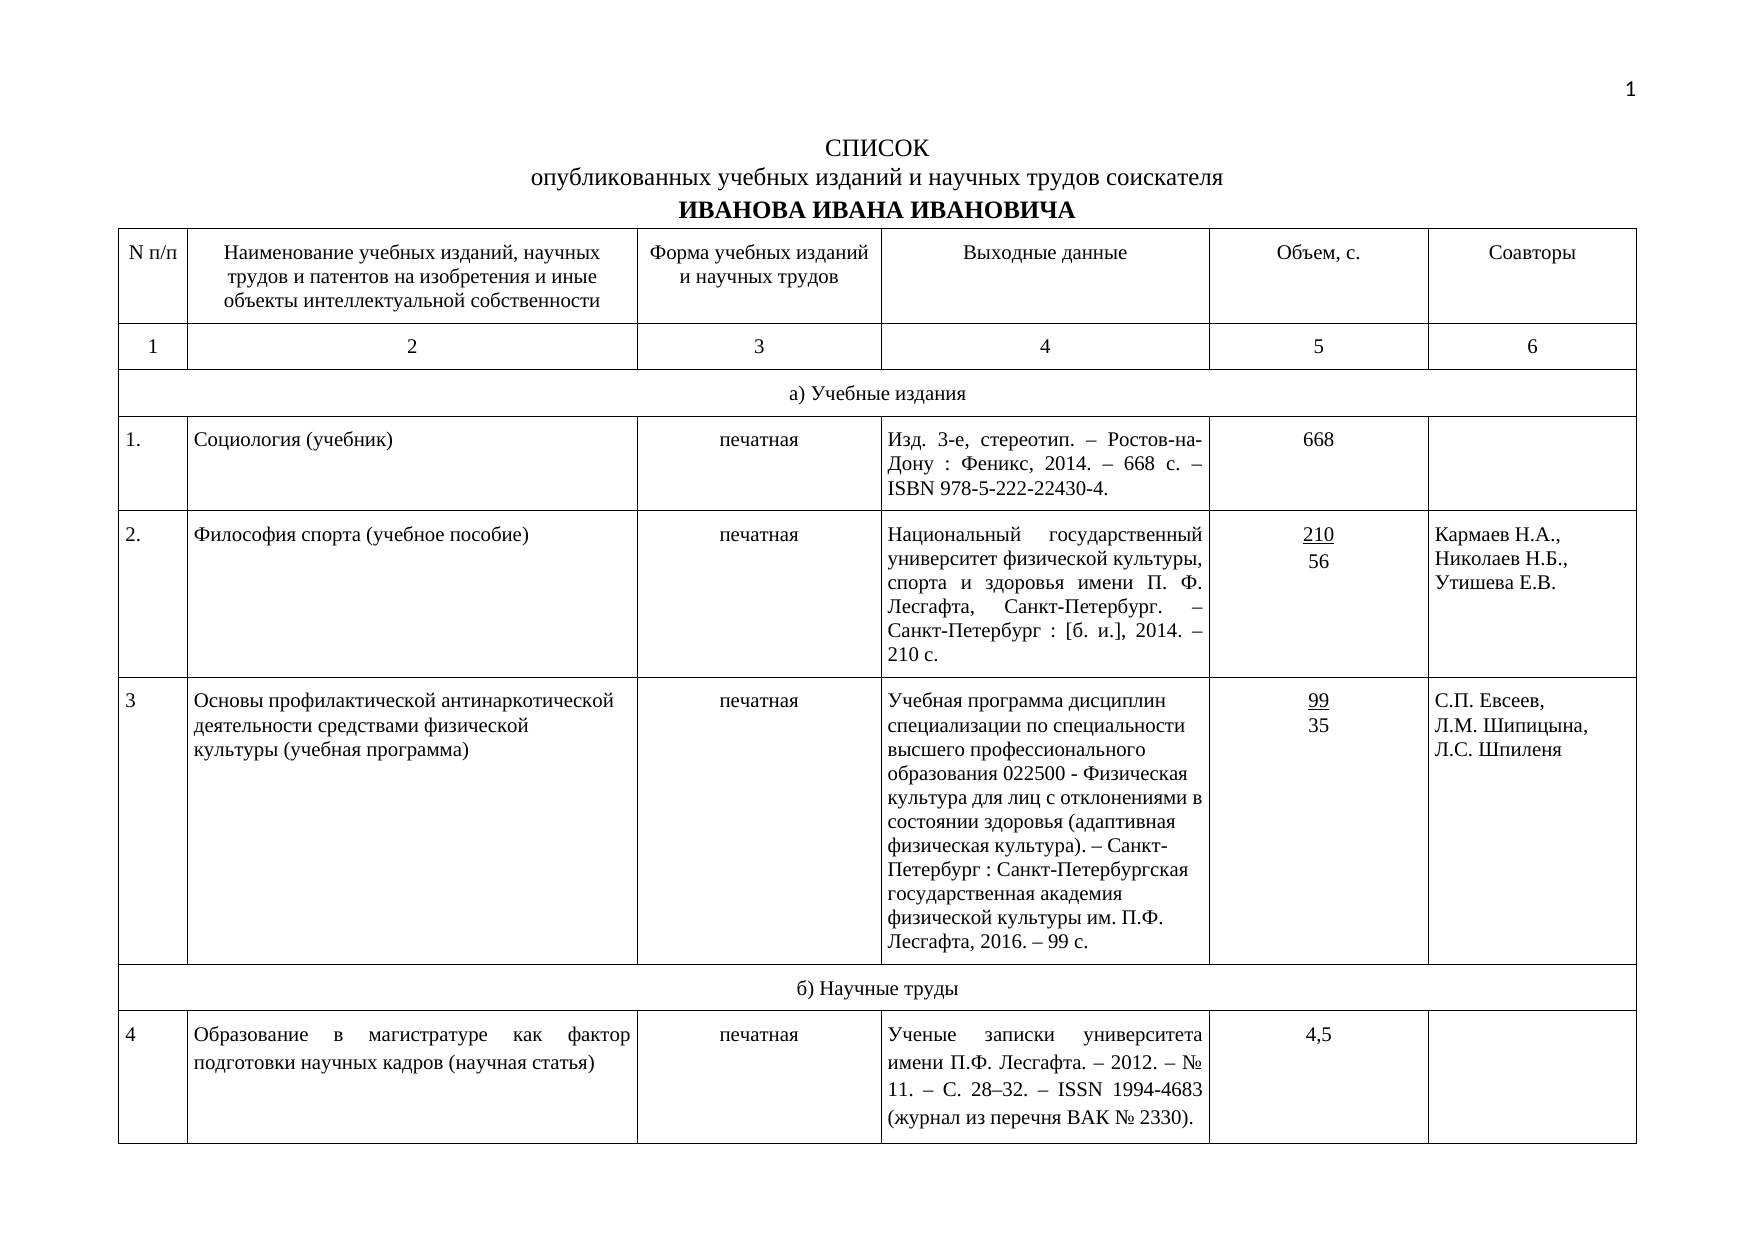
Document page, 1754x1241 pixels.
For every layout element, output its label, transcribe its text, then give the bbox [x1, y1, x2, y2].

table_cell Социология (учебник) [188, 417, 637, 510]
table_header Наименование учебных изданий, научных трудов и патентов на изобретения и иные объекты интеллектуальной собственности [188, 229, 637, 323]
text опубликованных учебных изданий и научных трудов соискателя [118, 162, 1636, 191]
text ИВАНОВА ИВАНА ИВАНОВИЧА [118, 195, 1636, 224]
table_cell Национальный государственный университет физической культуры, спорта и здоровья имени П. Ф. Лесгафта, Санкт-Петербург. – Санкт-Петербург : [б. и.], 2014. – 210 c. [882, 511, 1209, 677]
table_cell Изд. 3-е, стереотип. – Ростов-на-Дону : Феникс, 2014. – 668 с. – ISBN 978-5-222-22430-4. [882, 417, 1209, 510]
table_cell печатная [638, 511, 881, 677]
table_header Выходные данные [882, 229, 1209, 323]
table_cell 6 [1429, 324, 1636, 369]
table_cell 2 [188, 324, 637, 369]
table_cell Кармаев Н.А., Николаев Н.Б., Утишева Е.В. [1429, 511, 1636, 677]
table_cell 668 [1210, 417, 1428, 510]
table_cell 1. [119, 417, 187, 510]
table_cell 5 [1210, 324, 1428, 369]
table_cell печатная [638, 678, 881, 964]
table_cell 99 35 [1210, 678, 1428, 964]
table_header N п/п [119, 229, 187, 323]
table_cell 210 56 [1210, 511, 1428, 677]
table_cell [1429, 1011, 1636, 1143]
table_cell Учебная программа дисциплин специализации по специальности высшего профессионального образования 022500 - Физическая культура для лиц с отклонениями в состоянии здоровья (адаптивная физическая культура). – Санкт-Петербург : Санкт-Петербургская государственная академия физической культуры им. П.Ф. Лесгафта, 2016. – 99 с. [882, 678, 1209, 964]
table_cell 2. [119, 511, 187, 677]
table_cell 4,5 [1210, 1011, 1428, 1143]
table_cell а) Учебные издания [119, 370, 1636, 416]
table_header Соавторы [1429, 229, 1636, 323]
table_cell 3 [119, 678, 187, 964]
table_cell печатная [638, 417, 881, 510]
table_cell [1429, 417, 1636, 510]
table_header Объем, с. [1210, 229, 1428, 323]
table_header Форма учебных изданий и научных трудов [638, 229, 881, 323]
table_cell 4 [882, 324, 1209, 369]
text СПИСОК [118, 133, 1636, 162]
table_cell 4 [119, 1011, 187, 1143]
table_cell Ученые записки университета имени П.Ф. Лесгафта. – 2012. – № 11. – С. 28–32. – ISSN 1994-4683 (журнал из перечня ВАК № 2330). [882, 1011, 1209, 1143]
table_cell Образование в магистратуре как фактор подготовки научных кадров (научная статья) [188, 1011, 637, 1143]
table_cell 3 [638, 324, 881, 369]
table_cell б) Научные труды [119, 965, 1636, 1010]
table_cell Основы профилактической антинаркотической деятельности средствами физической культуры (учебная программа) [188, 678, 637, 964]
table_cell С.П. Евсеев, Л.М. Шипицына, Л.С. Шпиленя [1429, 678, 1636, 964]
table_cell печатная [638, 1011, 881, 1143]
table_cell Философия спорта (учебное пособие) [188, 511, 637, 677]
table_cell 1 [119, 324, 187, 369]
